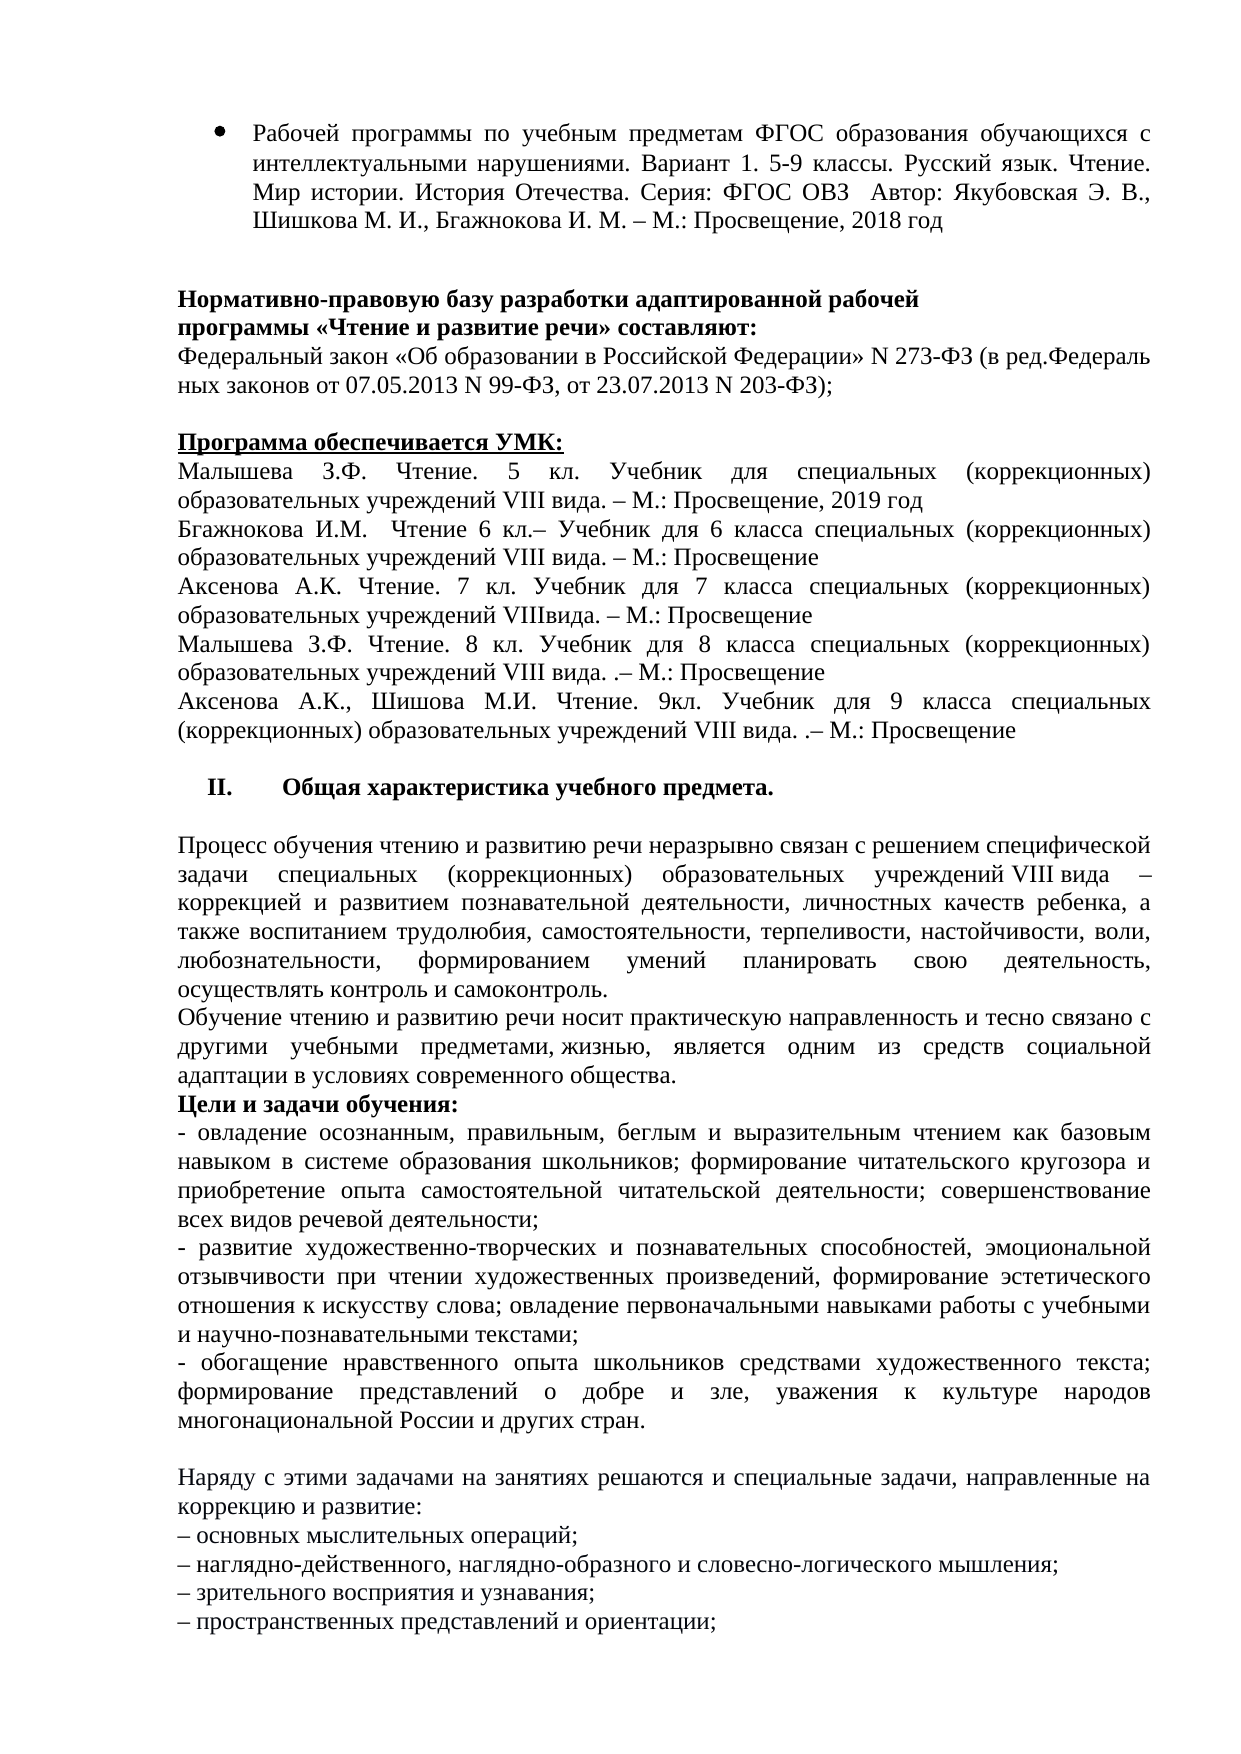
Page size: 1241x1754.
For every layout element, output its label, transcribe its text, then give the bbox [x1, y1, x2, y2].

text – наглядно-действенного, наглядно-образного и словесно-логического мышления; [177, 1549, 1152, 1577]
list Рабочей программы по учебным предметам ФГОС образования обучающихся с интеллектуальными нарушениями. Вариант 1. 5-9 классы. Русский язык. Чтение. Мир истории. История Отечества. Серия: ФГОС ОВЗ Автор: Якубовская Э. В., Шишкова М. И., Бгажнокова И. М. – М.: Просвещение, 2018 год [215, 118, 1152, 234]
text – основных мыслительных операций; [177, 1520, 1152, 1549]
text - развитие художественно-творческих и познавательных способностей, эмоциональной отзывчивости при чтении художественных произведений, формирование эстетического отношения к искусству слова; овладение первоначальными навыками работы с учебными и научно-познавательными текстами; [177, 1232, 1152, 1347]
list Общая характеристика учебного предмета. [207, 772, 1152, 801]
text Федеральный закон «Об образовании в Российской Федерации» N 273-ФЗ (в ред.Федеральных законов от 07.05.2013 N 99-ФЗ, от 23.07.2013 N 203-ФЗ); [177, 341, 1152, 399]
text - обогащение нравственного опыта школьников средствами художественного текста; формирование представлений о добре и зле, уважения к культуре народов многонациональной России и других стран. [177, 1347, 1152, 1434]
text Программа обеспечивается УМК: [177, 427, 1152, 456]
text Обучение чтению и развитию речи носит практическую направленность и тесно связано с другими учебными предметами, жизнью, является одним из средств социальной адаптации в условиях современного общества. [177, 1002, 1152, 1089]
text Бгажнокова И.М. Чтение 6 кл.– Учебник для 6 класса специальных (коррекционных) образовательных учреждений VIII вида. – М.: Просвещение [177, 514, 1152, 571]
text – зрительного восприятия и узнавания; [177, 1577, 1152, 1606]
text Малышева З.Ф. Чтение. 8 кл. Учебник для 8 класса специальных (коррекционных) образовательных учреждений VIII вида. .– М.: Просвещение [177, 629, 1152, 686]
text – пространственных представлений и ориентации; [177, 1606, 1152, 1635]
text Цели и задачи обучения: [177, 1089, 1152, 1117]
text Нормативно-правовую базу разработки адаптированной рабочей программы «Чтение и развитие речи» составляют: [177, 284, 1152, 341]
text - овладение осознанным, правильным, беглым и выразительным чтением как базовым навыком в системе образования школьников; формирование читательского кругозора и приобретение опыта самостоятельной читательской деятельности; совершенствование всех видов речевой деятельности; [177, 1117, 1152, 1232]
text Процесс обучения чтению и развитию речи неразрывно связан с решением специфической задачи специальных (коррекционных) образовательных учреждений VIII вида – коррекцией и развитием познавательной деятельности, личностных качеств ребенка, а также воспитанием трудолюбия, самостоятельности, терпеливости, настойчивости, воли, любознательности, формированием умений планировать свою деятельность, осуществлять контроль и самоконтроль. [177, 830, 1152, 1002]
text Малышева З.Ф. Чтение. 5 кл. Учебник для специальных (коррекционных) образовательных учреждений VIII вида. – М.: Просвещение, 2019 год [177, 456, 1152, 514]
text Аксенова А.К., Шишова М.И. Чтение. 9кл. Учебник для 9 класса специальных (коррекционных) образовательных учреждений VIII вида. .– М.: Просвещение [177, 686, 1152, 744]
text Аксенова А.К. Чтение. 7 кл. Учебник для 7 класса специальных (коррекционных) образовательных учреждений VIIIвида. – М.: Просвещение [177, 571, 1152, 629]
text Наряду с этими задачами на занятиях решаются и специальные задачи, направленные на коррекцию и развитие: [177, 1462, 1152, 1520]
